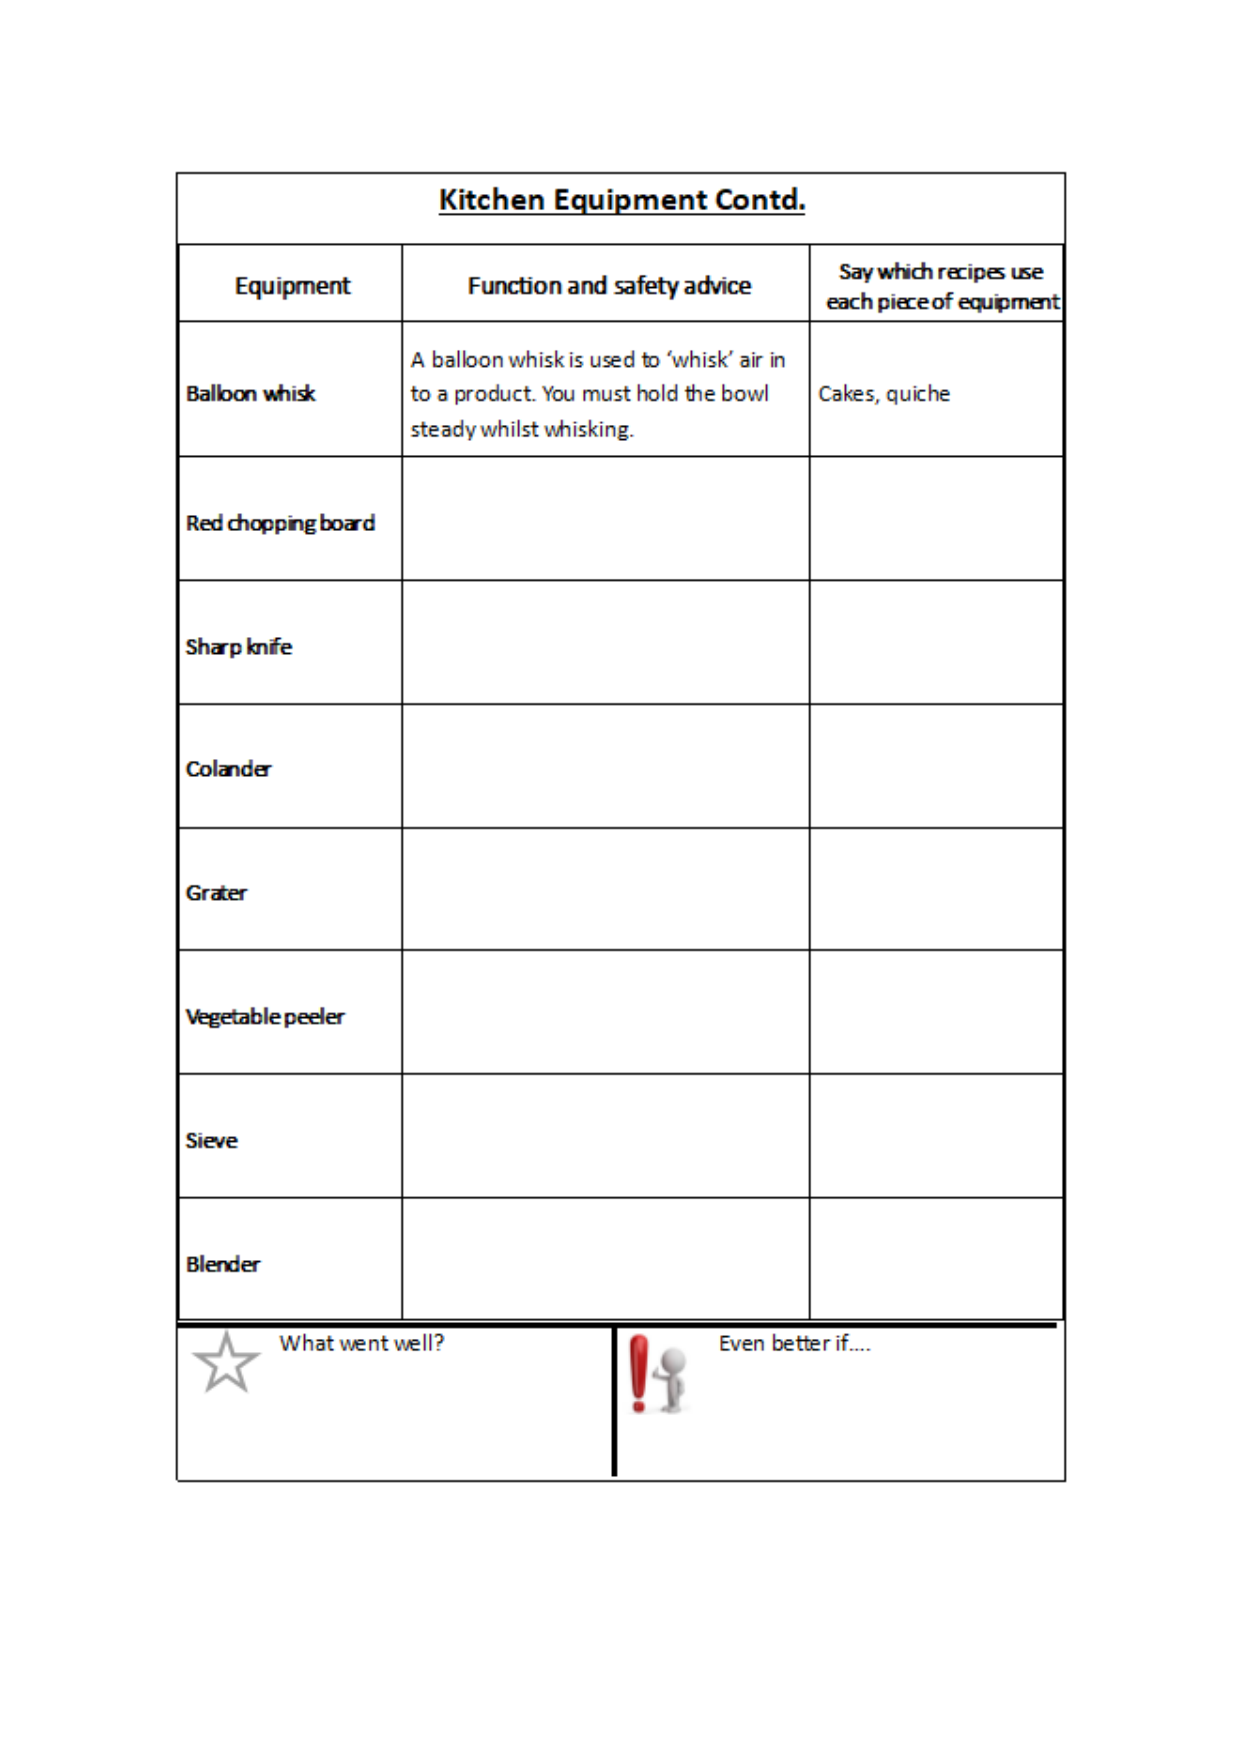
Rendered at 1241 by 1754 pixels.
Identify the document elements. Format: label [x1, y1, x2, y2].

picture [150, 150, 1091, 1490]
